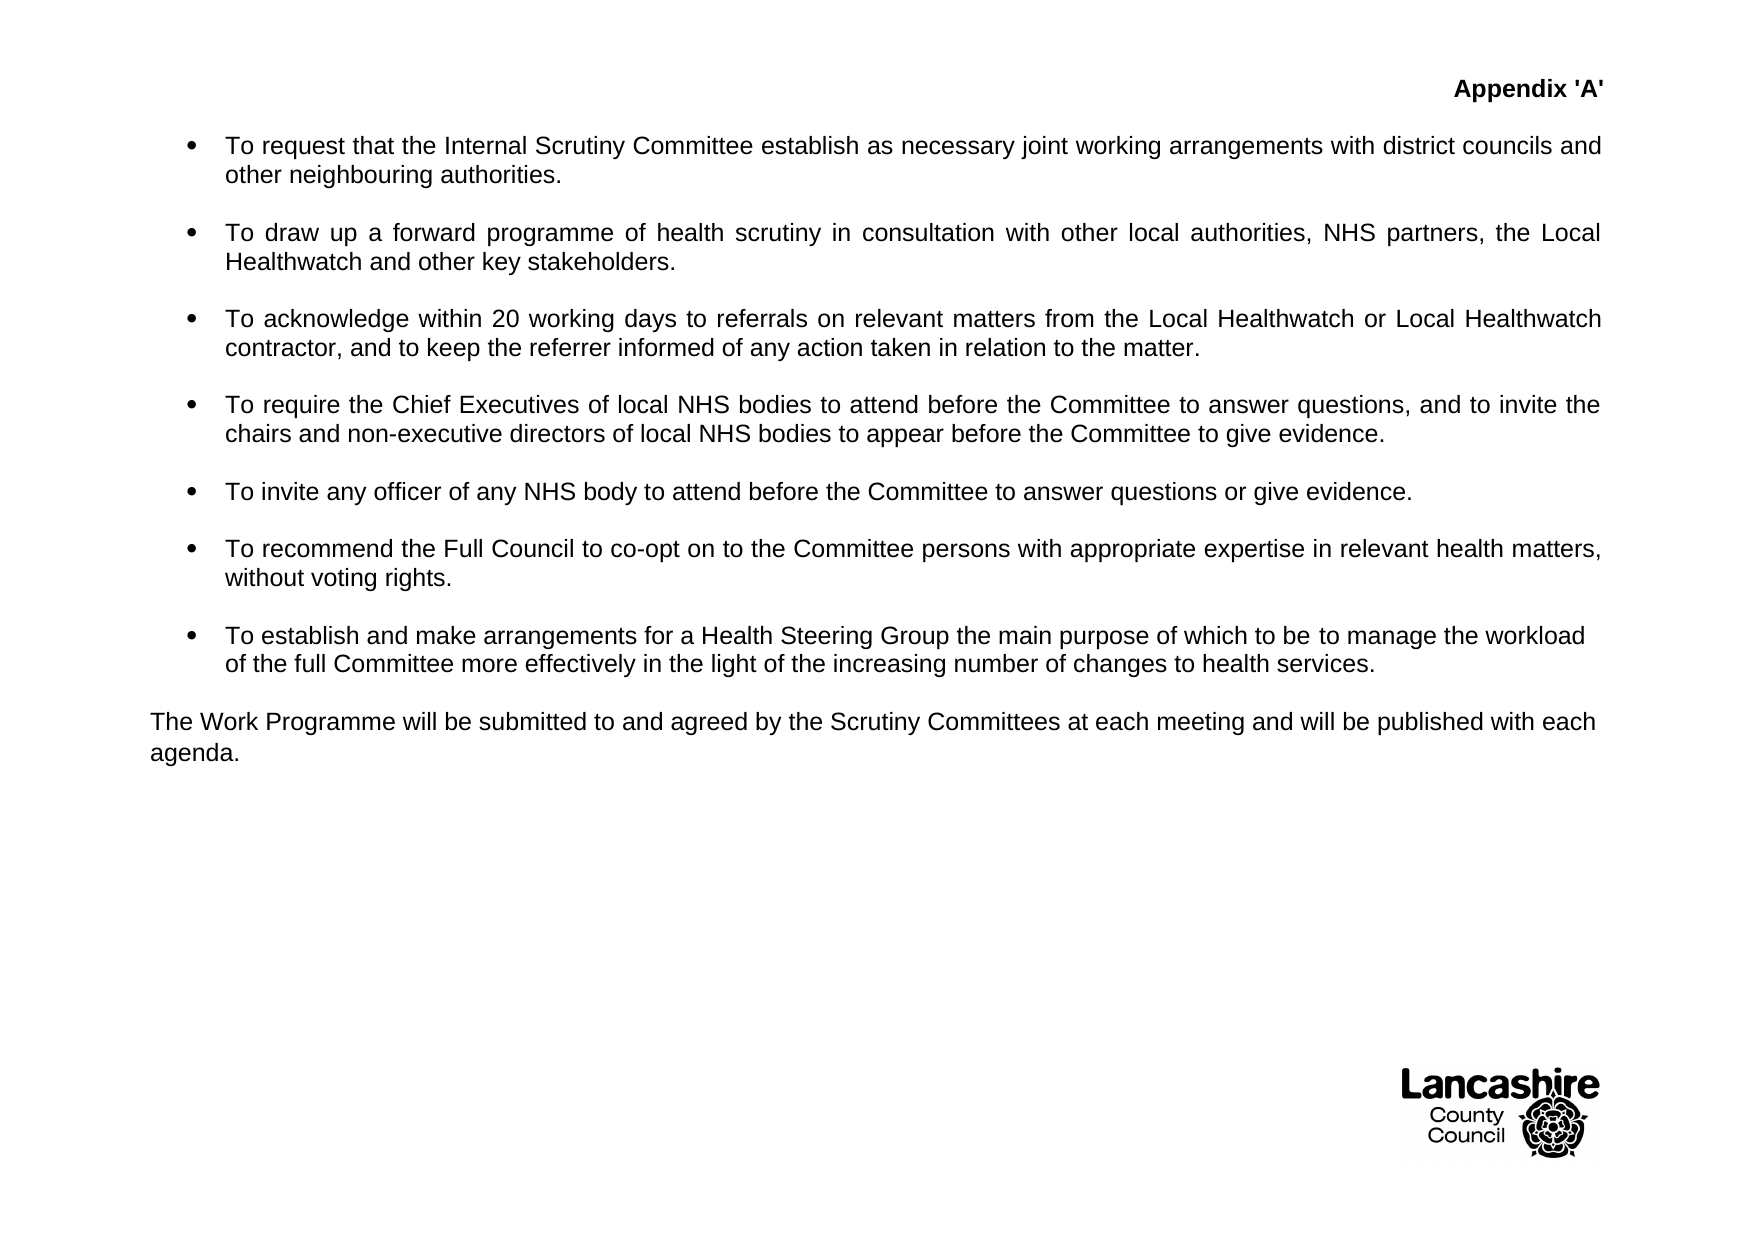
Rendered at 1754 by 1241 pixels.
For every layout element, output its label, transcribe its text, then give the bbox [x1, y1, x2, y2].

list To request that the Internal Scrutiny Committee establish as necessary joint working arrangements with district councils and other neighbouring authorities. [187, 131, 1604, 189]
list To require the Chief Executives of local NHS bodies to attend before the Committee to answer questions, and to invite the chairs and non-executive directors of local NHS bodies to appear before the Committee to give evidence. [187, 390, 1604, 448]
list To acknowledge within 20 working days to referrals on relevant matters from the Local Healthwatch or Local Healthwatch contractor, and to keep the referrer informed of any action taken in relation to the matter. [187, 304, 1604, 362]
list To recommend the Full Council to co-opt on to the Committee persons with appropriate expertise in relevant health matters, without voting rights. [187, 534, 1604, 592]
picture [1397, 1063, 1604, 1167]
list To invite any officer of any NHS body to attend before the Committee to answer questions or give evidence. [187, 477, 1604, 506]
list To establish and make arrangements for a Health Steering Group the main purpose of which to be to manage the workload of the full Committee more effectively in the light of the increasing number of changes to health services. [187, 621, 1604, 678]
list To draw up a forward programme of health scrutiny in consultation with other local authorities, NHS partners, the Local Healthwatch and other key stakeholders. [187, 218, 1604, 275]
text The Work Programme will be submitted to and agreed by the Scrutiny Committees at each meeting and will be published with each agenda. [150, 707, 1604, 767]
